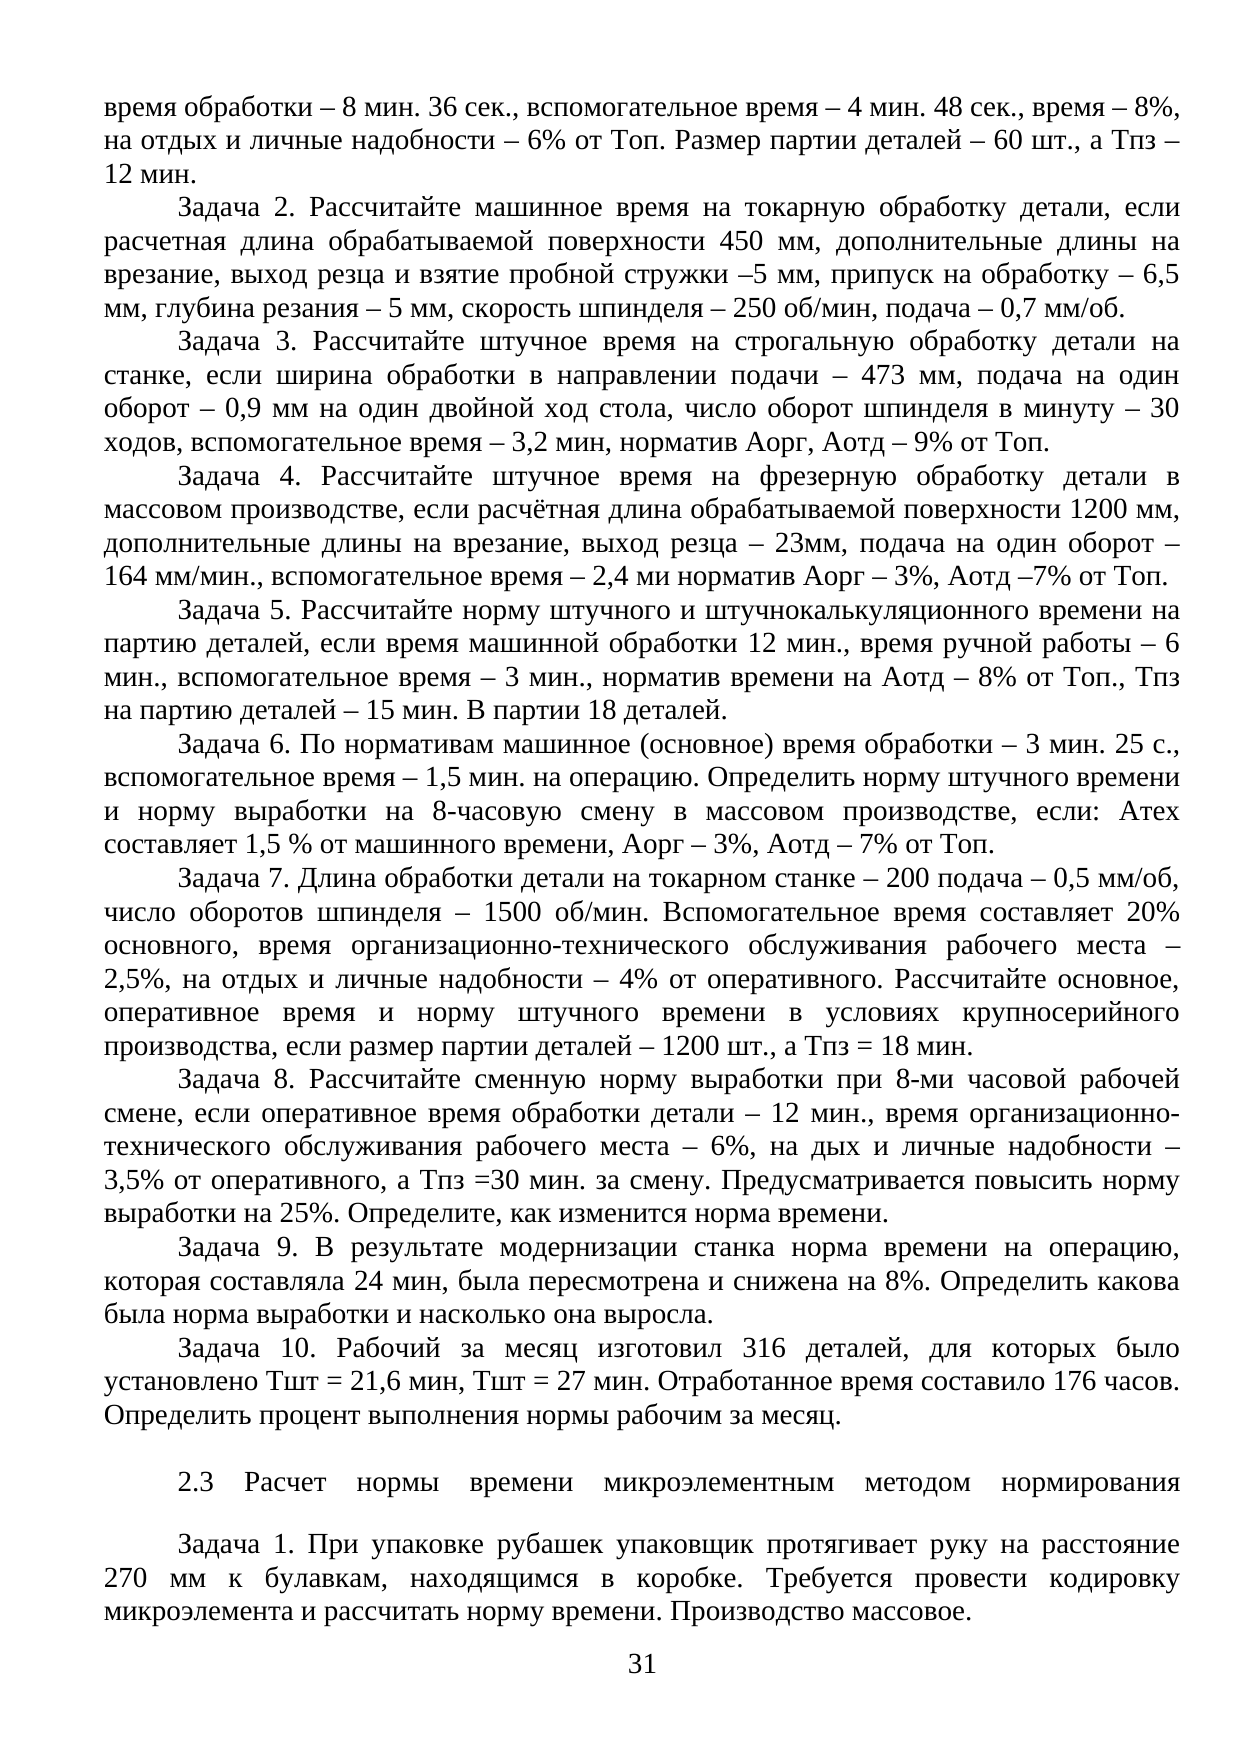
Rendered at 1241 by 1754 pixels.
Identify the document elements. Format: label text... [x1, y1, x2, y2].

text Задача 4. Рассчитайте штучное время на фрезерную обработку детали в массовом производстве, если расчётная длина обрабатываемой поверхности 1200 мм, дополнительные длины на врезание, выход резца – 23мм, подача на один оборот – 164 мм/мин., вспомогательное время – 2,4 ми норматив Аорг – 3%, Аотд –7% от Топ. [103, 458, 1181, 592]
text Задача 3. Рассчитайте штучное время на строгальную обработку детали на станке, если ширина обработки в направлении подачи – 473 мм, подача на один оборот – 0,9 мм на один двойной ход стола, число оборот шпинделя в минуту – 30 ходов, вспомогательное время – 3,2 мин, норматив Аорг, Аотд – 9% от Топ. [103, 323, 1181, 458]
text 2.3 Расчет нормы времени микроэлементным методом нормирования [103, 1464, 1181, 1526]
text Задача 8. Рассчитайте сменную норму выработки при 8-ми часовой рабочей смене, если оперативное время обработки детали – 12 мин., время организационно-технического обслуживания рабочего места – 6%, на дых и личные надобности – 3,5% от оперативного, а Тпз =30 мин. за смену. Предусматривается повысить норму выработки на 25%. Определите, как изменится норма времени. [103, 1061, 1181, 1229]
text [103, 89, 1181, 189]
text Задача 1. При упаковке рубашек упаковщик протягивает руку на расстояние 270 мм к булавкам, находящимся в коробке. Требуется провести кодировку микроэлемента и рассчитать норму времени. Производство массовое. [103, 1526, 1181, 1627]
text Задача 5. Рассчитайте норму штучного и штучнокалькуляционного времени на партию деталей, если время машинной обработки 12 мин., время ручной работы – 6 мин., вспомогательное время – 3 мин., норматив времени на Аотд – 8% от Топ., Тпз на партию деталей – 15 мин. В партии 18 деталей. [103, 592, 1181, 726]
text Задача 7. Длина обработки детали на токарном станке – 200 подача – 0,5 мм/об, число оборотов шпинделя – 1500 об/мин. Вспомогательное время составляет 20% основного, время организационно-технического обслуживания рабочего места – 2,5%, на отдых и личные надобности – 4% от оперативного. Рассчитайте основное, оперативное время и норму штучного времени в условиях крупносерийного производства, если размер партии деталей – 1200 шт., а Тпз = 18 мин. [103, 860, 1181, 1061]
text Задача 9. В результате модернизации станка норма времени на операцию, которая составляла 24 мин, была пересмотрена и снижена на 8%. Определить какова была норма выработки и насколько она выросла. [103, 1229, 1181, 1330]
text Задача 2. Рассчитайте машинное время на токарную обработку детали, если расчетная длина обрабатываемой поверхности 450 мм, дополнительные длины на врезание, выход резца и взятие пробной стружки –5 мм, припуск на обработку – 6,5 мм, глубина резания – 5 мм, скорость шпинделя – 250 об/мин, подача – 0,7 мм/об. [103, 189, 1181, 323]
text Задача 6. По нормативам машинное (основное) время обработки – 3 мин. 25 с., вспомогательное время – 1,5 мин. на операцию. Определить норму штучного времени и норму выработки на 8-часовую смену в массовом производстве, если: Атех составляет 1,5 % от машинного времени, Аорг – 3%, Аотд – 7% от Топ. [103, 726, 1181, 860]
text Задача 10. Рабочий за месяц изготовил 316 деталей, для которых было установлено Тшт = 21,6 мин, Тшт = 27 мин. Отработанное время составило 176 часов. Определить процент выполнения нормы рабочим за месяц. [103, 1330, 1181, 1430]
